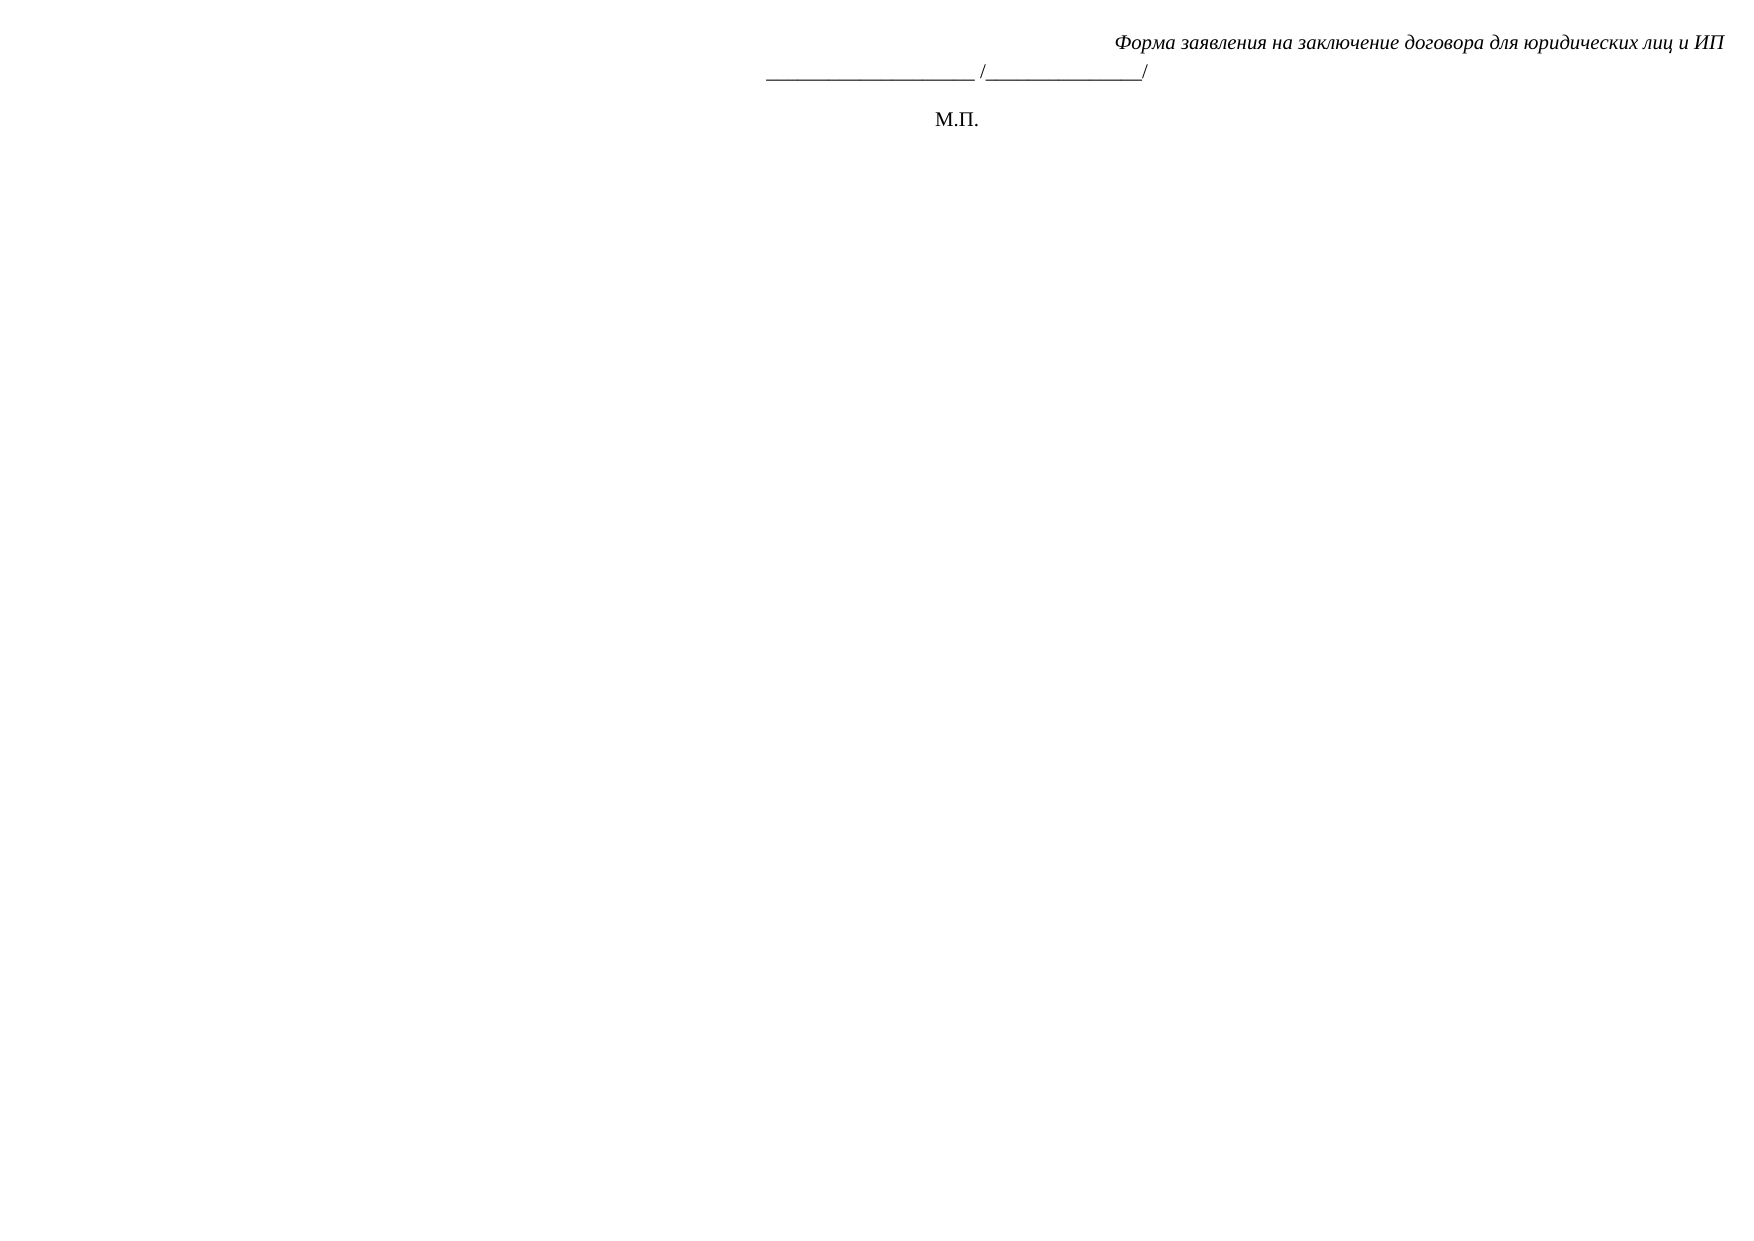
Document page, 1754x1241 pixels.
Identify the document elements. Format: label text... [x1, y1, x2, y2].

text ____________________ /_______________/ [207, 59, 1707, 83]
text М.П. [207, 107, 1707, 131]
